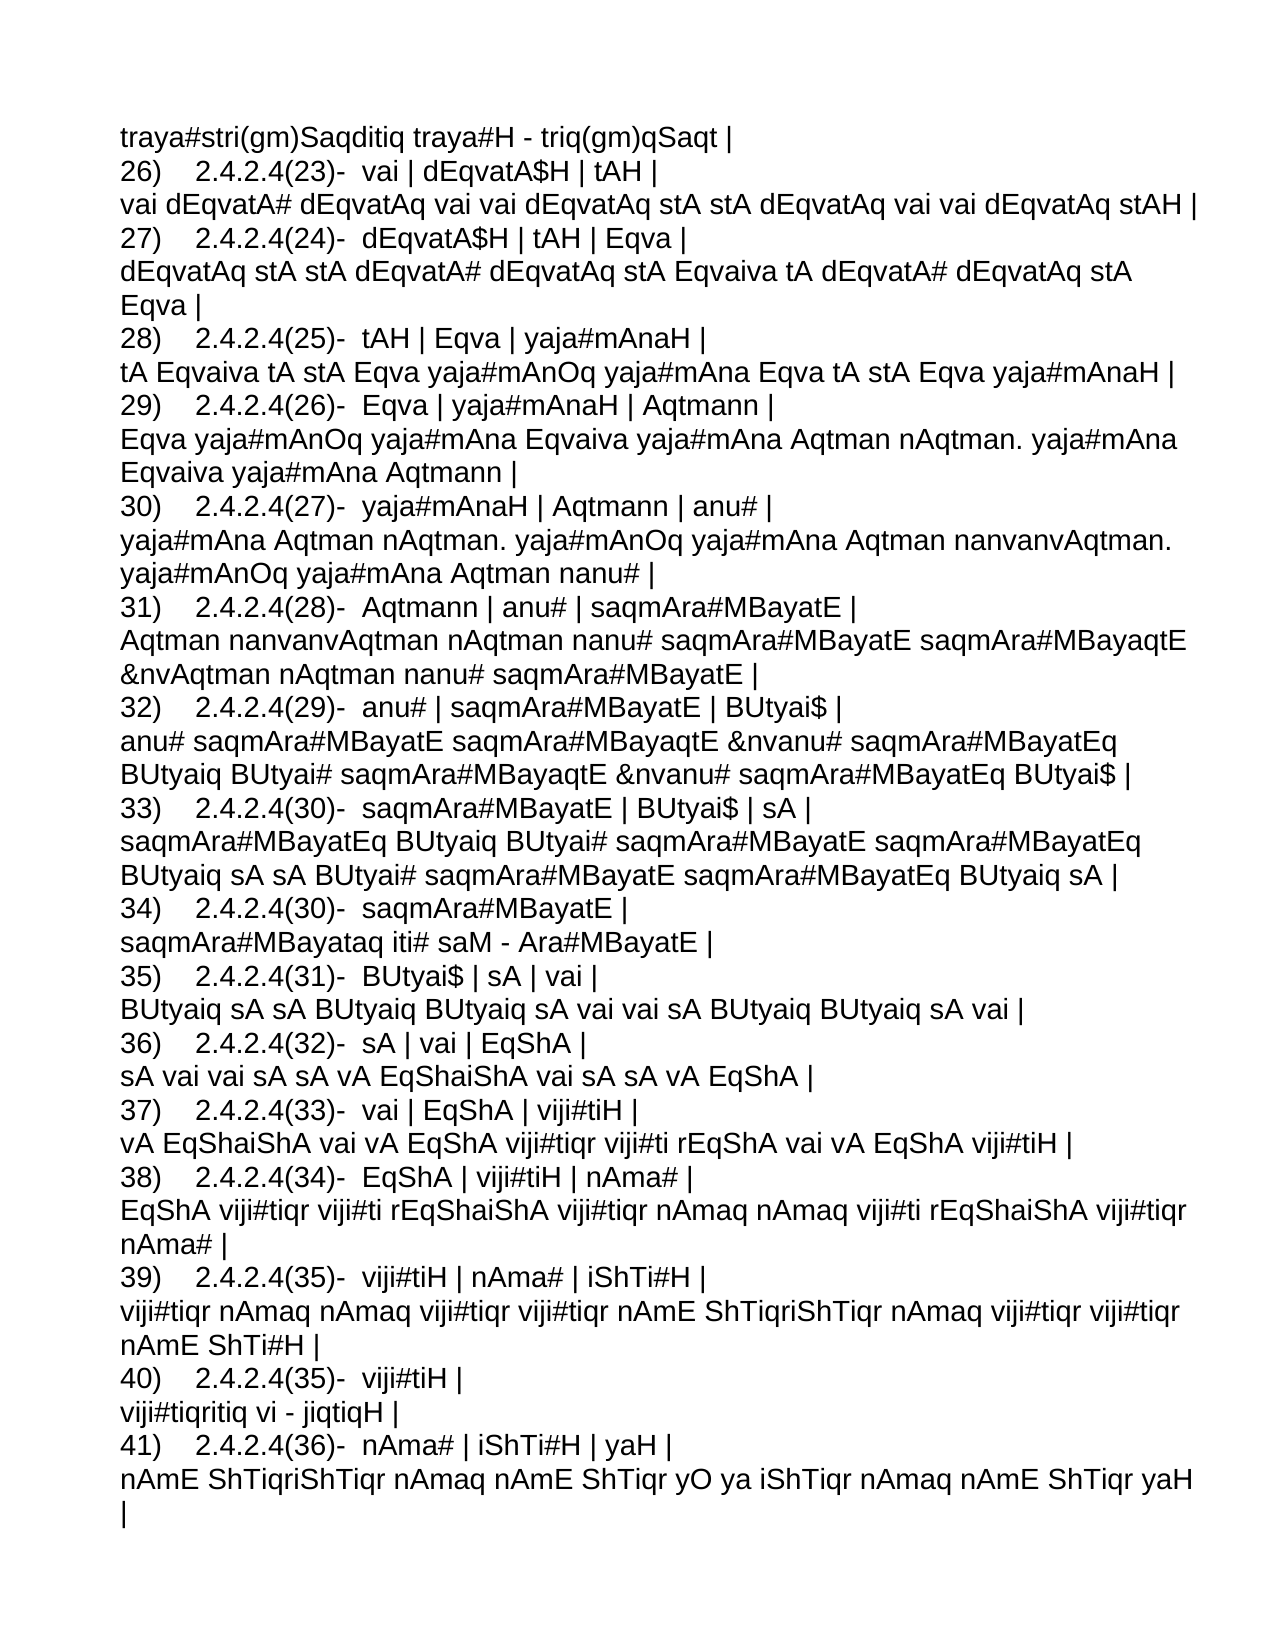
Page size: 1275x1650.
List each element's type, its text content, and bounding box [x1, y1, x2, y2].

text 26) 2.4.2.4(23)- vai | dEqvatA$H | tAH | [120, 153, 1200, 187]
text 27) 2.4.2.4(24)- dEqvatA$H | tAH | Eqva | [120, 221, 1200, 254]
text BUtyaiq sA sA BUtyaiq BUtyaiq sA vai vai sA BUtyaiq BUtyaiq sA vai | [120, 992, 1200, 1026]
text 32) 2.4.2.4(29)- anu# | saqmAra#MBayatE | BUtyai$ | [120, 690, 1200, 724]
text 40) 2.4.2.4(35)- viji#tiH | [120, 1361, 1200, 1394]
text 36) 2.4.2.4(32)- sA | vai | EqShA | [120, 1026, 1200, 1059]
text 34) 2.4.2.4(30)- saqmAra#MBayatE | [120, 891, 1200, 925]
text 39) 2.4.2.4(35)- viji#tiH | nAma# | iShTi#H | [120, 1260, 1200, 1294]
text saqmAra#MBayataq iti# saM - Ara#MBayatE | [120, 925, 1200, 958]
text vai dEqvatA# dEqvatAq vai vai dEqvatAq stA stA dEqvatAq vai vai dEqvatAq stAH | [120, 187, 1200, 221]
text yaja#mAna Aqtman nAqtman. yaja#mAnOq yaja#mAna Aqtman nanvanvAqtman. yaja#mAnOq yaja#mAna Aqtman nanu# | [120, 522, 1200, 589]
text 37) 2.4.2.4(33)- vai | EqShA | viji#tiH | [120, 1093, 1200, 1126]
text 31) 2.4.2.4(28)- Aqtmann | anu# | saqmAra#MBayatE | [120, 589, 1200, 623]
text 33) 2.4.2.4(30)- saqmAra#MBayatE | BUtyai$ | sA | [120, 791, 1200, 824]
text 35) 2.4.2.4(31)- BUtyai$ | sA | vai | [120, 958, 1200, 992]
text 28) 2.4.2.4(25)- tAH | Eqva | yaja#mAnaH | [120, 321, 1200, 355]
text EqShA viji#tiqr viji#ti rEqShaiShA viji#tiqr nAmaq nAmaq viji#ti rEqShaiShA viji#tiqr nAma# | [120, 1193, 1200, 1260]
text traya#stri(gm)Saqditiq traya#H - triq(gm)qSaqt | [120, 120, 1200, 153]
text viji#tiqritiq vi - jiqtiqH | [120, 1394, 1200, 1428]
text dEqvatAq stA stA dEqvatA# dEqvatAq stA Eqvaiva tA dEqvatA# dEqvatAq stA Eqva | [120, 254, 1200, 321]
text vA EqShaiShA vai vA EqShA viji#tiqr viji#ti rEqShA vai vA EqShA viji#tiH | [120, 1126, 1200, 1160]
text 30) 2.4.2.4(27)- yaja#mAnaH | Aqtmann | anu# | [120, 489, 1200, 522]
text 29) 2.4.2.4(26)- Eqva | yaja#mAnaH | Aqtmann | [120, 388, 1200, 422]
text 41) 2.4.2.4(36)- nAma# | iShTi#H | yaH | [120, 1428, 1200, 1462]
text nAmE ShTiqriShTiqr nAmaq nAmE ShTiqr yO ya iShTiqr nAmaq nAmE ShTiqr yaH | [120, 1462, 1200, 1529]
text viji#tiqr nAmaq nAmaq viji#tiqr viji#tiqr nAmE ShTiqriShTiqr nAmaq viji#tiqr viji#tiqr nAmE ShTi#H | [120, 1294, 1200, 1361]
text tA Eqvaiva tA stA Eqva yaja#mAnOq yaja#mAna Eqva tA stA Eqva yaja#mAnaH | [120, 355, 1200, 388]
text saqmAra#MBayatEq BUtyaiq BUtyai# saqmAra#MBayatE saqmAra#MBayatEq BUtyaiq sA sA BUtyai# saqmAra#MBayatE saqmAra#MBayatEq BUtyaiq sA | [120, 824, 1200, 891]
text Eqva yaja#mAnOq yaja#mAna Eqvaiva yaja#mAna Aqtman nAqtman. yaja#mAna Eqvaiva yaja#mAna Aqtmann | [120, 422, 1200, 489]
text 38) 2.4.2.4(34)- EqShA | viji#tiH | nAma# | [120, 1160, 1200, 1193]
text anu# saqmAra#MBayatE saqmAra#MBayaqtE &nvanu# saqmAra#MBayatEq BUtyaiq BUtyai# saqmAra#MBayaqtE &nvanu# saqmAra#MBayatEq BUtyai$ | [120, 724, 1200, 791]
text Aqtman nanvanvAqtman nAqtman nanu# saqmAra#MBayatE saqmAra#MBayaqtE &nvAqtman nAqtman nanu# saqmAra#MBayatE | [120, 623, 1200, 690]
text sA vai vai sA sA vA EqShaiShA vai sA sA vA EqShA | [120, 1059, 1200, 1093]
